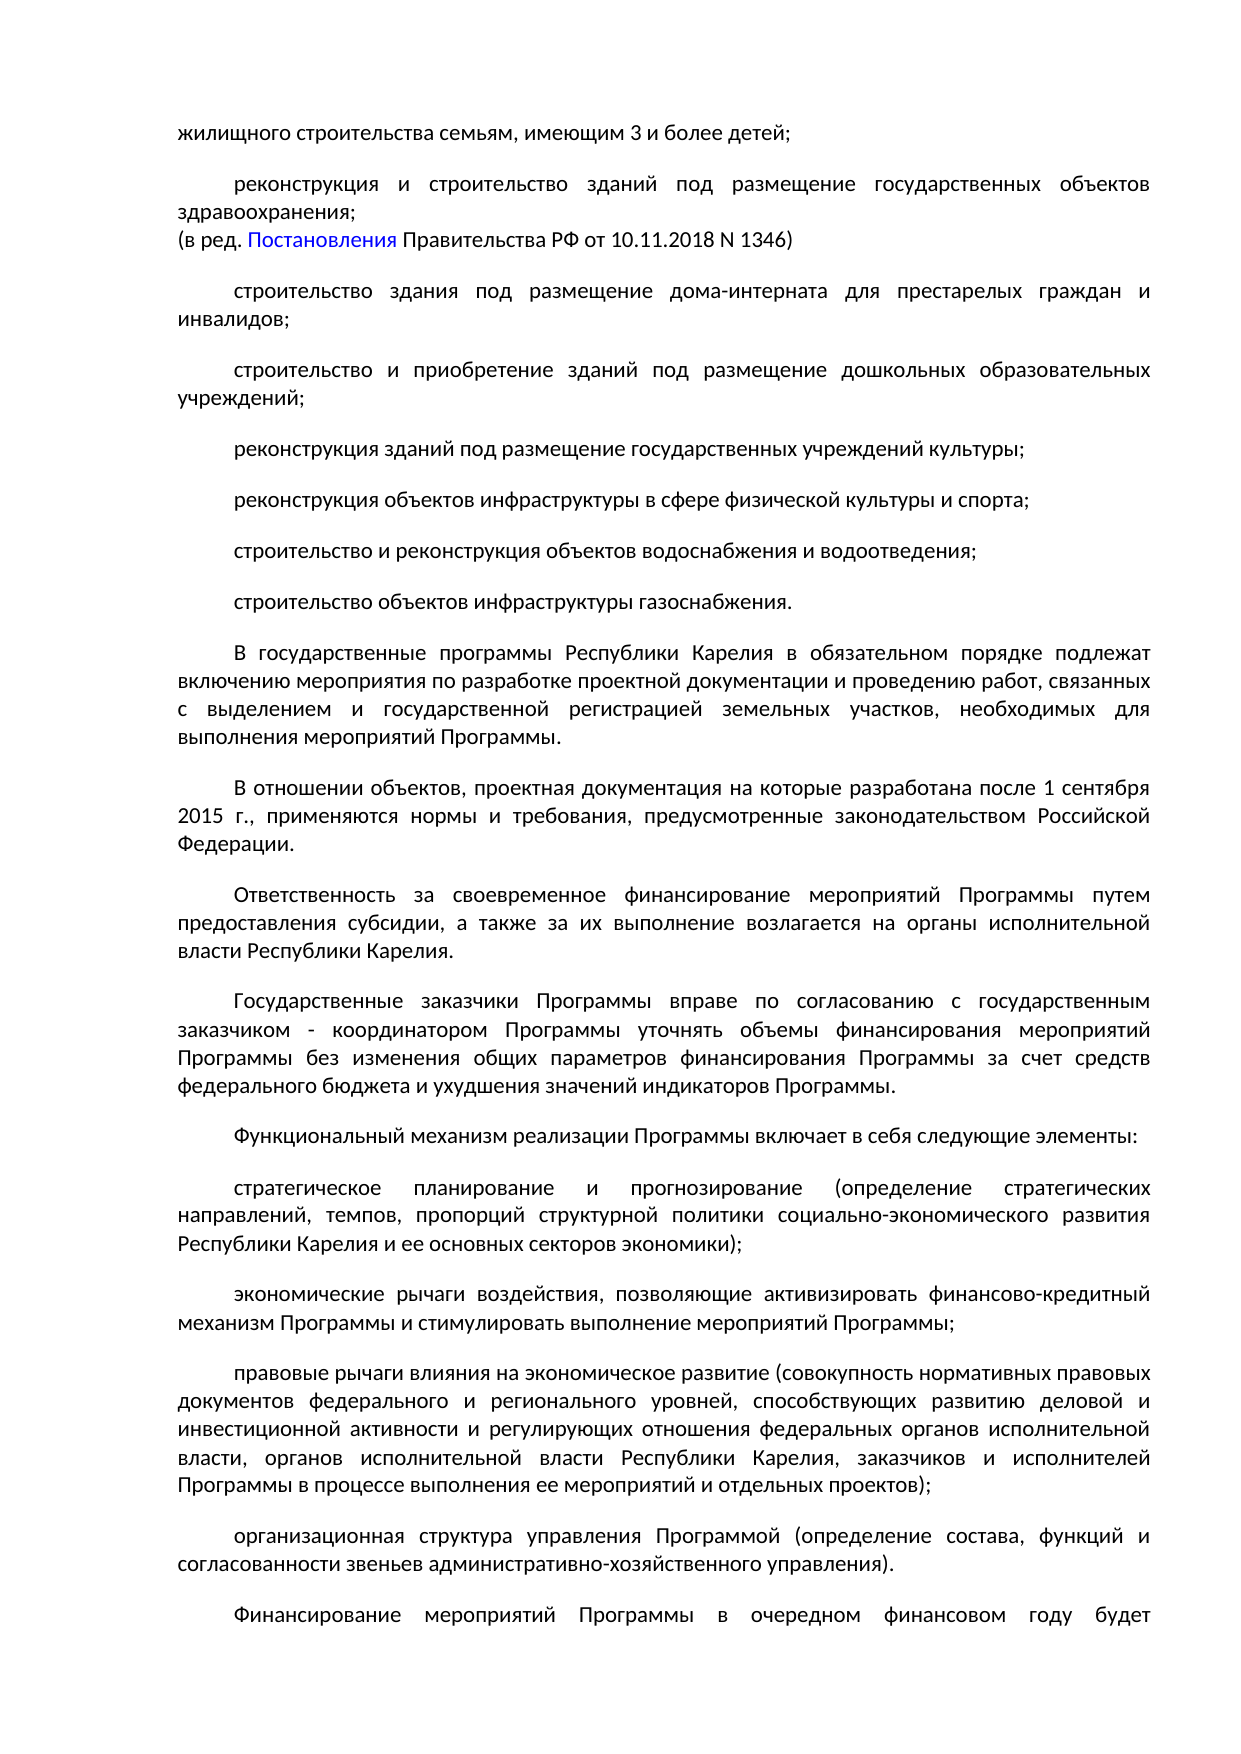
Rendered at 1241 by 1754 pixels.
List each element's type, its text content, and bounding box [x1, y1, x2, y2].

text строительство и приобретение зданий под размещение дошкольных образовательных учреждений; [177, 355, 1152, 411]
text В государственные программы Республики Карелия в обязательном порядке подлежат включению мероприятия по разработке проектной документации и проведению работ, связанных с выделением и государственной регистрацией земельных участков, необходимых для выполнения мероприятий Программы. [177, 638, 1152, 750]
text Функциональный механизм реализации Программы включает в себя следующие элементы: [177, 1122, 1152, 1150]
text строительство здания под размещение дома-интерната для престарелых граждан и инвалидов; [177, 276, 1152, 332]
text реконструкция объектов инфраструктуры в сфере физической культуры и спорта; [177, 485, 1152, 513]
text стратегическое планирование и прогнозирование (определение стратегических направлений, темпов, пропорций структурной политики социально-экономического развития Республики Карелия и ее основных секторов экономики); [177, 1173, 1152, 1257]
text реконструкция и строительство зданий под размещение государственных объектов здравоохранения; [177, 169, 1152, 225]
text строительство объектов инфраструктуры газоснабжения. [177, 587, 1152, 615]
text строительство и реконструкция объектов водоснабжения и водоотведения; [177, 536, 1152, 564]
text правовые рычаги влияния на экономическое развитие (совокупность нормативных правовых документов федерального и регионального уровней, способствующих развитию деловой и инвестиционной активности и регулирующих отношения федеральных органов исполнительной власти, органов исполнительной власти Республики Карелия, заказчиков и исполнителей Программы в процессе выполнения ее мероприятий и отдельных проектов); [177, 1358, 1152, 1499]
text Государственные заказчики Программы вправе по согласованию с государственным заказчиком - координатором Программы уточнять объемы финансирования мероприятий Программы без изменения общих параметров финансирования Программы за счет средств федерального бюджета и ухудшения значений индикаторов Программы. [177, 987, 1152, 1099]
text организационная структура управления Программой (определение состава, функций и согласованности звеньев административно-хозяйственного управления). [177, 1522, 1152, 1578]
text реконструкция зданий под размещение государственных учреждений культуры; [177, 434, 1152, 462]
text Ответственность за своевременное финансирование мероприятий Программы путем предоставления субсидии, а также за их выполнение возлагается на органы исполнительной власти Республики Карелия. [177, 880, 1152, 964]
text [177, 118, 1152, 146]
text (в ред. Постановления Правительства РФ от 10.11.2018 N 1346) [177, 225, 1152, 253]
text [177, 1601, 1152, 1628]
text В отношении объектов, проектная документация на которые разработана после 1 сентября 2015 г., применяются нормы и требования, предусмотренные законодательством Российской Федерации. [177, 773, 1152, 857]
text экономические рычаги воздействия, позволяющие активизировать финансово-кредитный механизм Программы и стимулировать выполнение мероприятий Программы; [177, 1279, 1152, 1336]
